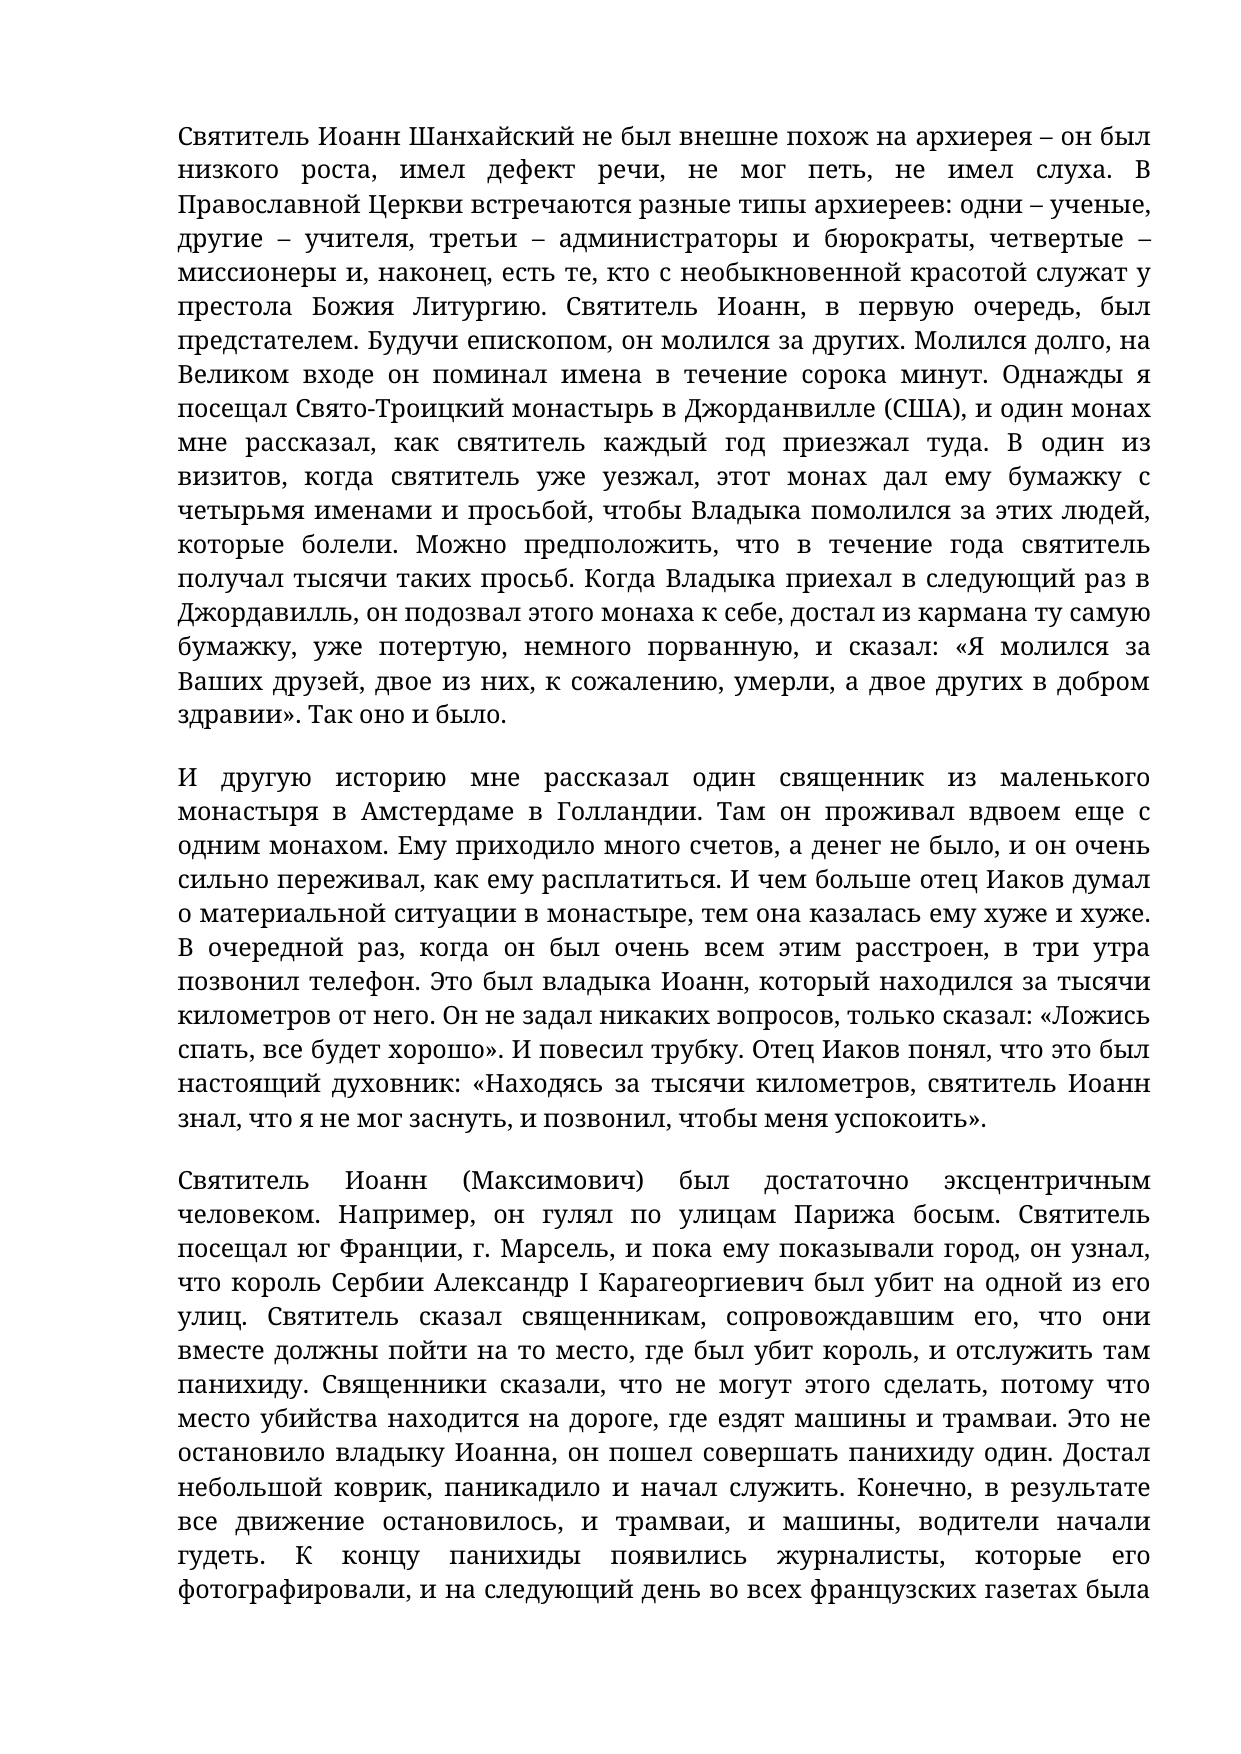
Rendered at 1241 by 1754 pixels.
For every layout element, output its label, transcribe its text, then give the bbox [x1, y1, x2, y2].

text Святитель Иоанн Шанхайский не был внешне похож на архиерея – он был низкого роста, имел дефект речи, не мог петь, не имел слуха. В Православной Церкви встречаются разные типы архиереев: одни – ученые, другие – учителя, третьи – администраторы и бюрократы, четвертые – миссионеры и, наконец, есть те, кто с необыкновенной красотой служат у престола Божия Литургию. Святитель Иоанн, в первую очередь, был предстателем. Будучи епископом, он молился за других. Молился долго, на Великом входе он поминал имена в течение сорока минут. Однажды я посещал Свято-Троицкий монастырь в Джорданвилле (США), и один монах мне рассказал, как святитель каждый год приезжал туда. В один из визитов, когда святитель уже уезжал, этот монах дал ему бумажку с четырьмя именами и просьбой, чтобы Владыка помолился за этих людей, которые болели. Можно предположить, что в течение года святитель получал тысячи таких просьб. Когда Владыка приехал в следующий раз в Джордавилль, он подозвал этого монаха к себе, достал из кармана ту самую бумажку, уже потертую, немного порванную, и сказал: «Я молился за Ваших друзей, двое из них, к сожалению, умерли, а двое других в добром здравии». Так оно и было. [177, 118, 1152, 731]
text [177, 1163, 1152, 1605]
text И другую историю мне рассказал один священник из маленького монастыря в Амстердаме в Голландии. Там он проживал вдвоем еще с одним монахом. Ему приходило много счетов, а денег не было, и он очень сильно переживал, как ему расплатиться. И чем больше отец Иаков думал о материальной ситуации в монастыре, тем она казалась ему хуже и хуже. В очередной раз, когда он был очень всем этим расстроен, в три утра позвонил телефон. Это был владыка Иоанн, который находился за тысячи километров от него. Он не задал никаких вопросов, только сказал: «Ложись спать, все будет хорошо». И повесил трубку. Отец Иаков понял, что это был настоящий духовник: «Находясь за тысячи километров, святитель Иоанн знал, что я не мог заснуть, и позвонил, чтобы меня успокоить». [177, 759, 1152, 1134]
